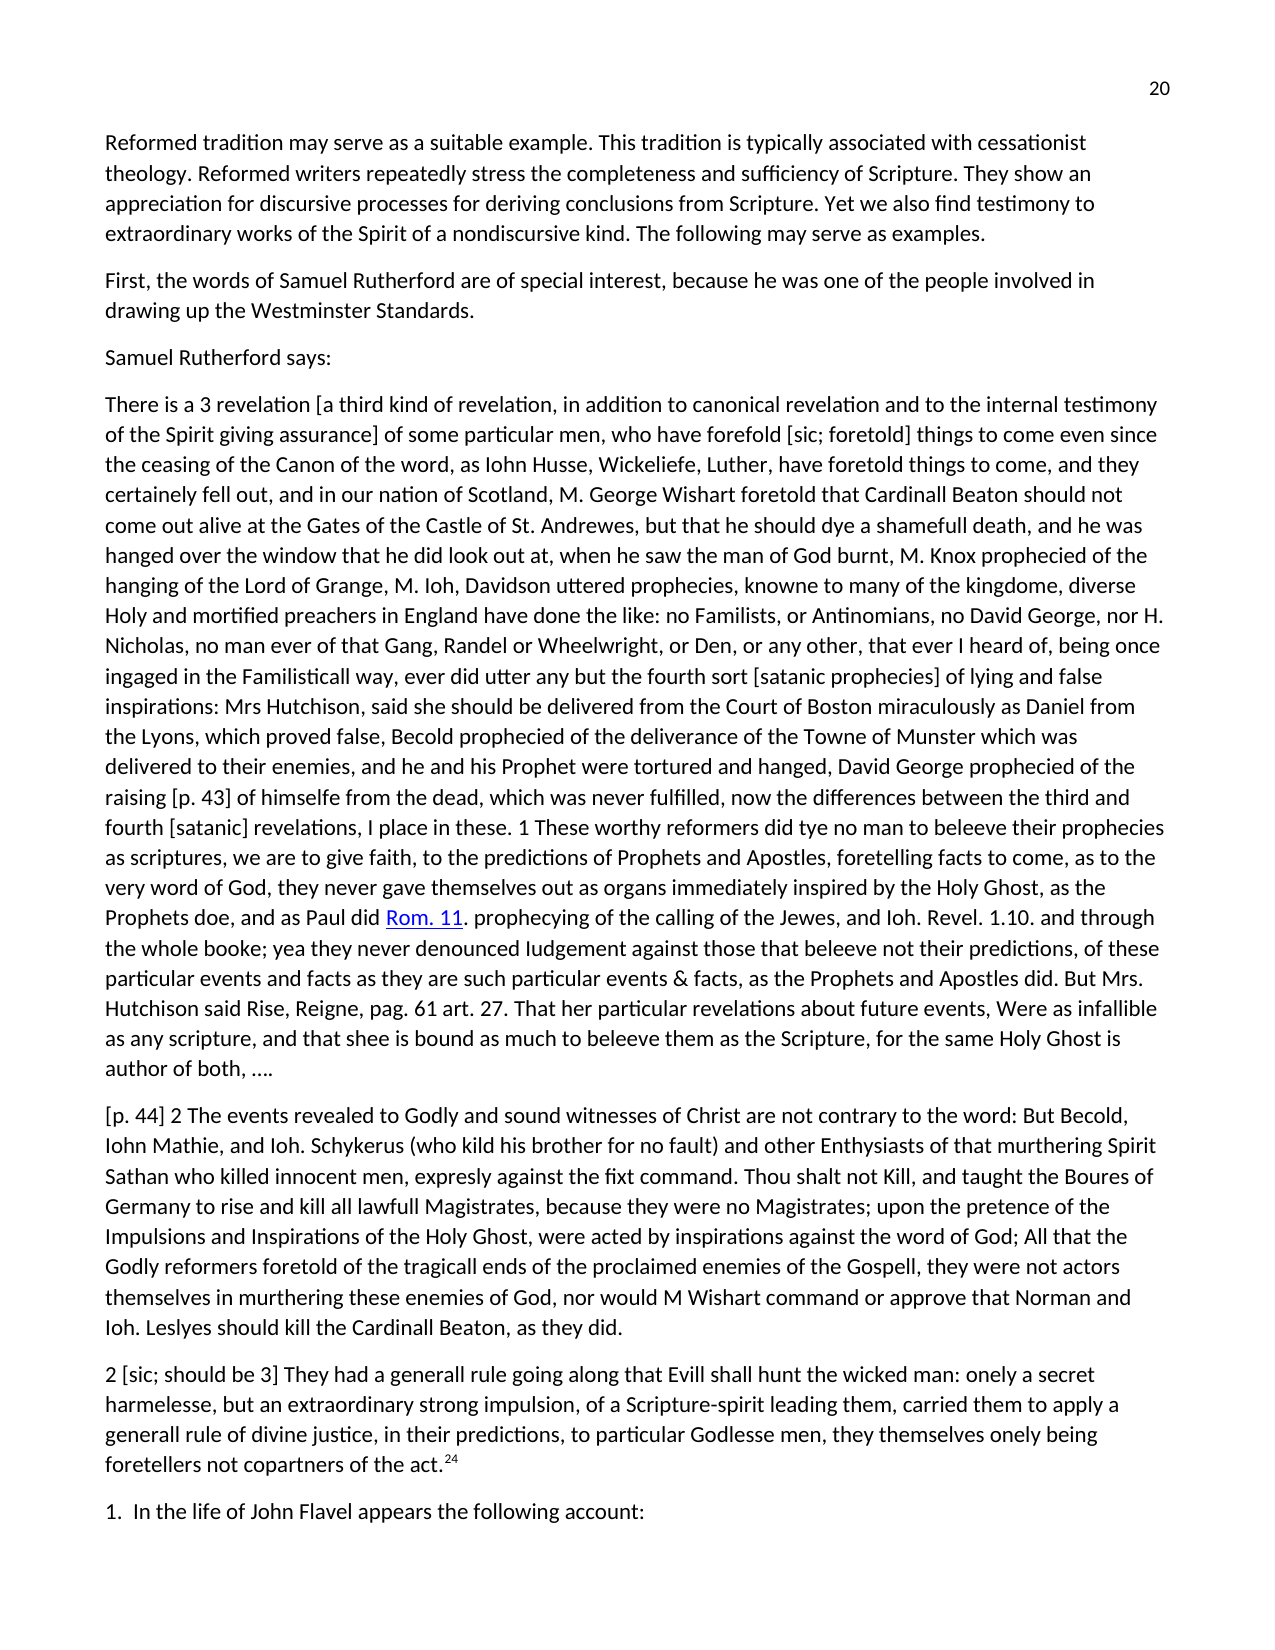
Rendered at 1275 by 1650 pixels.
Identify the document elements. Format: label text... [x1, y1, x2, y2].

text Samuel Rutherford says: [105, 343, 1170, 371]
text There is a 3 revelation [a third kind of revelation, in addition to canonical revelation and to the internal testimony of the Spirit giving assurance] of some particular men, who have forefold [sic; foretold] things to come even since the ceasing of the Canon of the word, as Iohn Husse, Wickeliefe, Luther, have foretold things to come, and they certainely fell out, and in our nation of Scotland, M. George Wishart foretold that Cardinall Beaton should not come out alive at the Gates of the Castle of St. Andrewes, but that he should dye a shamefull death, and he was hanged over the window that he did look out at, when he saw the man of God burnt, M. Knox prophecied of the hanging of the Lord of Grange, M. Ioh, Davidson uttered prophecies, knowne to many of the kingdome, diverse Holy and mortified preachers in England have done the like: no Familists, or Antinomians, no David George, nor H. Nicholas, no man ever of that Gang, Randel or Wheelwright, or Den, or any other, that ever I heard of, being once ingaged in the Familisticall way, ever did utter any but the fourth sort [satanic prophecies] of lying and false inspirations: Mrs Hutchison, said she should be delivered from the Court of Boston miraculously as Daniel from the Lyons, which proved false, Becold prophecied of the deliverance of the Towne of Munster which was delivered to their enemies, and he and his Prophet were tortured and hanged, David George prophecied of the raising [p. 43] of himselfe from the dead, which was never fulfilled, now the differences between the third and fourth [satanic] revelations, I place in these. 1 These worthy reformers did tye no man to beleeve their prophecies as scriptures, we are to give faith, to the predictions of Prophets and Apostles, foretelling facts to come, as to the very word of God, they never gave themselves out as organs immediately inspired by the Holy Ghost, as the Prophets doe, and as Paul did Rom. 11. prophecying of the calling of the Jewes, and Ioh. Revel. 1.10. and through the whole booke; yea they never denounced Iudgement against those that beleeve not their predictions, of these particular events and facts as they are such particular events & facts, as the Prophets and Apostles did. But Mrs. Hutchison said Rise, Reigne, pag. 61 art. 27. That her particular revelations about future events, Were as infallible as any scripture, and that shee is bound as much to beleeve them as the Scripture, for the same Holy Ghost is author of both, …. [105, 390, 1170, 1082]
text First, the words of Samuel Rutherford are of special interest, because he was one of the people involved in drawing up the Westminster Standards. [105, 266, 1170, 324]
text Reformed tradition may serve as a suitable example. This tradition is typically associated with cessationist theology. Reformed writers repeatedly stress the completeness and sufficiency of Scripture. They show an appreciation for discursive processes for deriving conclusions from Scripture. Yet we also find testimony to extraordinary works of the Spirit of a nondiscursive kind. The following may serve as examples. [105, 128, 1170, 247]
text 2 [sic; should be 3] They had a generall rule going along that Evill shall hunt the wicked man: onely a secret harmelesse, but an extraordinary strong impulsion, of a Scripture-spirit leading them, carried them to apply a generall rule of divine justice, in their predictions, to particular Godlesse men, they themselves onely being foretellers not copartners of the act.24 [105, 1360, 1170, 1478]
text [p. 44] 2 The events revealed to Godly and sound witnesses of Christ are not contrary to the word: But Becold, Iohn Mathie, and Ioh. Schykerus (who kild his brother for no fault) and other Enthysiasts of that murthering Spirit Sathan who killed innocent men, expresly against the fixt command. Thou shalt not Kill, and taught the Boures of Germany to rise and kill all lawfull Magistrates, because they were no Magistrates; upon the pretence of the Impulsions and Inspirations of the Holy Ghost, were acted by inspirations against the word of God; All that the Godly reformers foretold of the tragicall ends of the proclaimed enemies of the Gospell, they were not actors themselves in murthering these enemies of God, nor would M Wishart command or approve that Norman and Ioh. Leslyes should kill the Cardinall Beaton, as they did. [105, 1101, 1170, 1341]
text 1. In the life of John Flavel appears the following account: [105, 1497, 1170, 1525]
